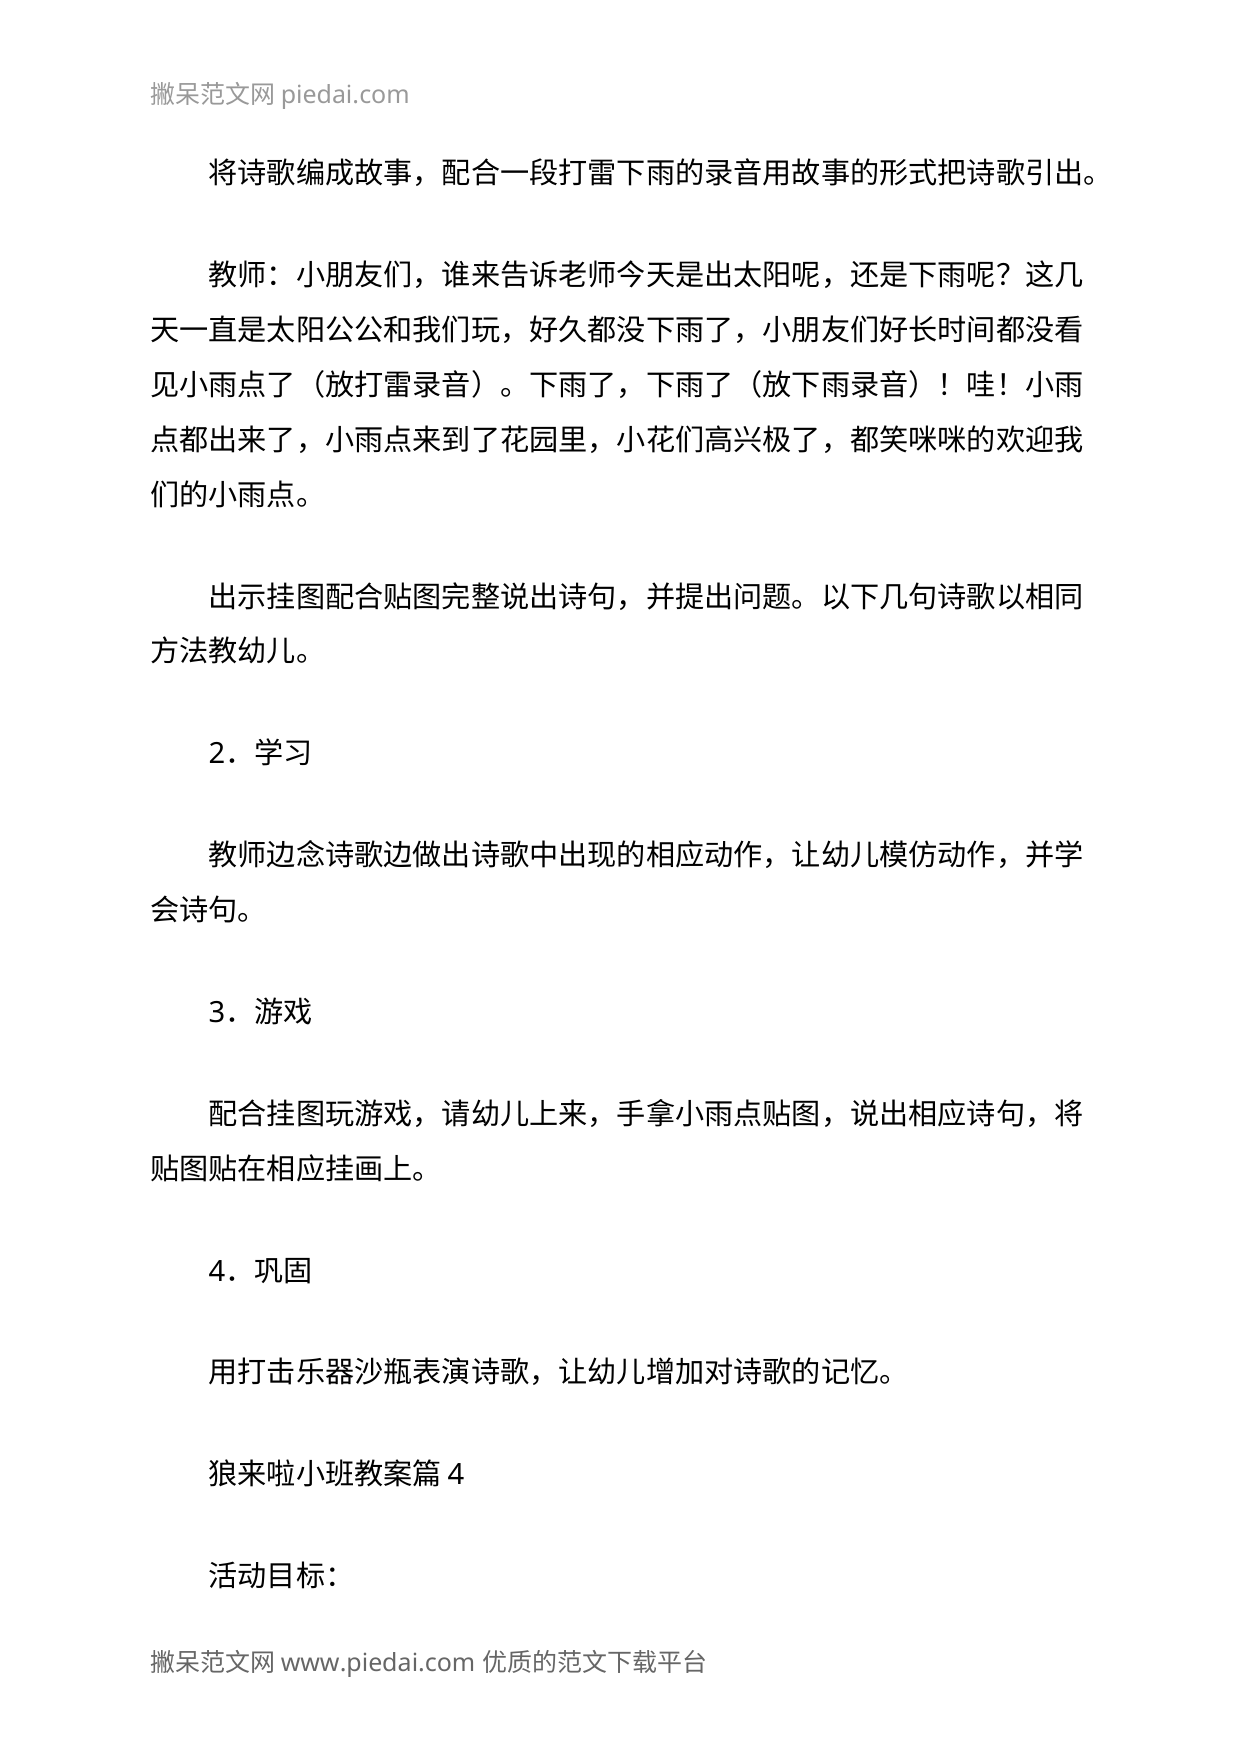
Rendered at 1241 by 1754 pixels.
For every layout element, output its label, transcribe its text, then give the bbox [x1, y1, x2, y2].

text 教师边念诗歌边做出诗歌中出现的相应动作，让幼儿模仿动作，并学会诗句。 [150, 832, 1090, 929]
text 出示挂图配合贴图完整说出诗句，并提出问题。以下几句诗歌以相同方法教幼儿。 [150, 573, 1090, 670]
text 2．学习 [150, 730, 1090, 772]
text 用打击乐器沙瓶表演诗歌，让幼儿增加对诗歌的记忆。 [150, 1349, 1090, 1391]
text 配合挂图玩游戏，请幼儿上来，手拿小雨点贴图，说出相应诗句，将贴图贴在相应挂画上。 [150, 1090, 1090, 1188]
text 教师：小朋友们，谁来告诉老师今天是出太阳呢，还是下雨呢？这几天一直是太阳公公和我们玩，好久都没下雨了，小朋友们好长时间都没看见小雨点了（放打雷录音）。下雨了，下雨了（放下雨录音）！哇！小雨点都出来了，小雨点来到了花园里，小花们高兴极了，都笑咪咪的欢迎我们的小雨点。 [150, 252, 1090, 514]
text 3．游戏 [150, 988, 1090, 1031]
text 将诗歌编成故事，配合一段打雷下雨的录音用故事的形式把诗歌引出。 [150, 150, 1090, 192]
text 狼来啦小班教案篇4 [150, 1451, 1090, 1493]
text 4．巩固 [150, 1247, 1090, 1289]
text 活动目标： [150, 1553, 1090, 1595]
